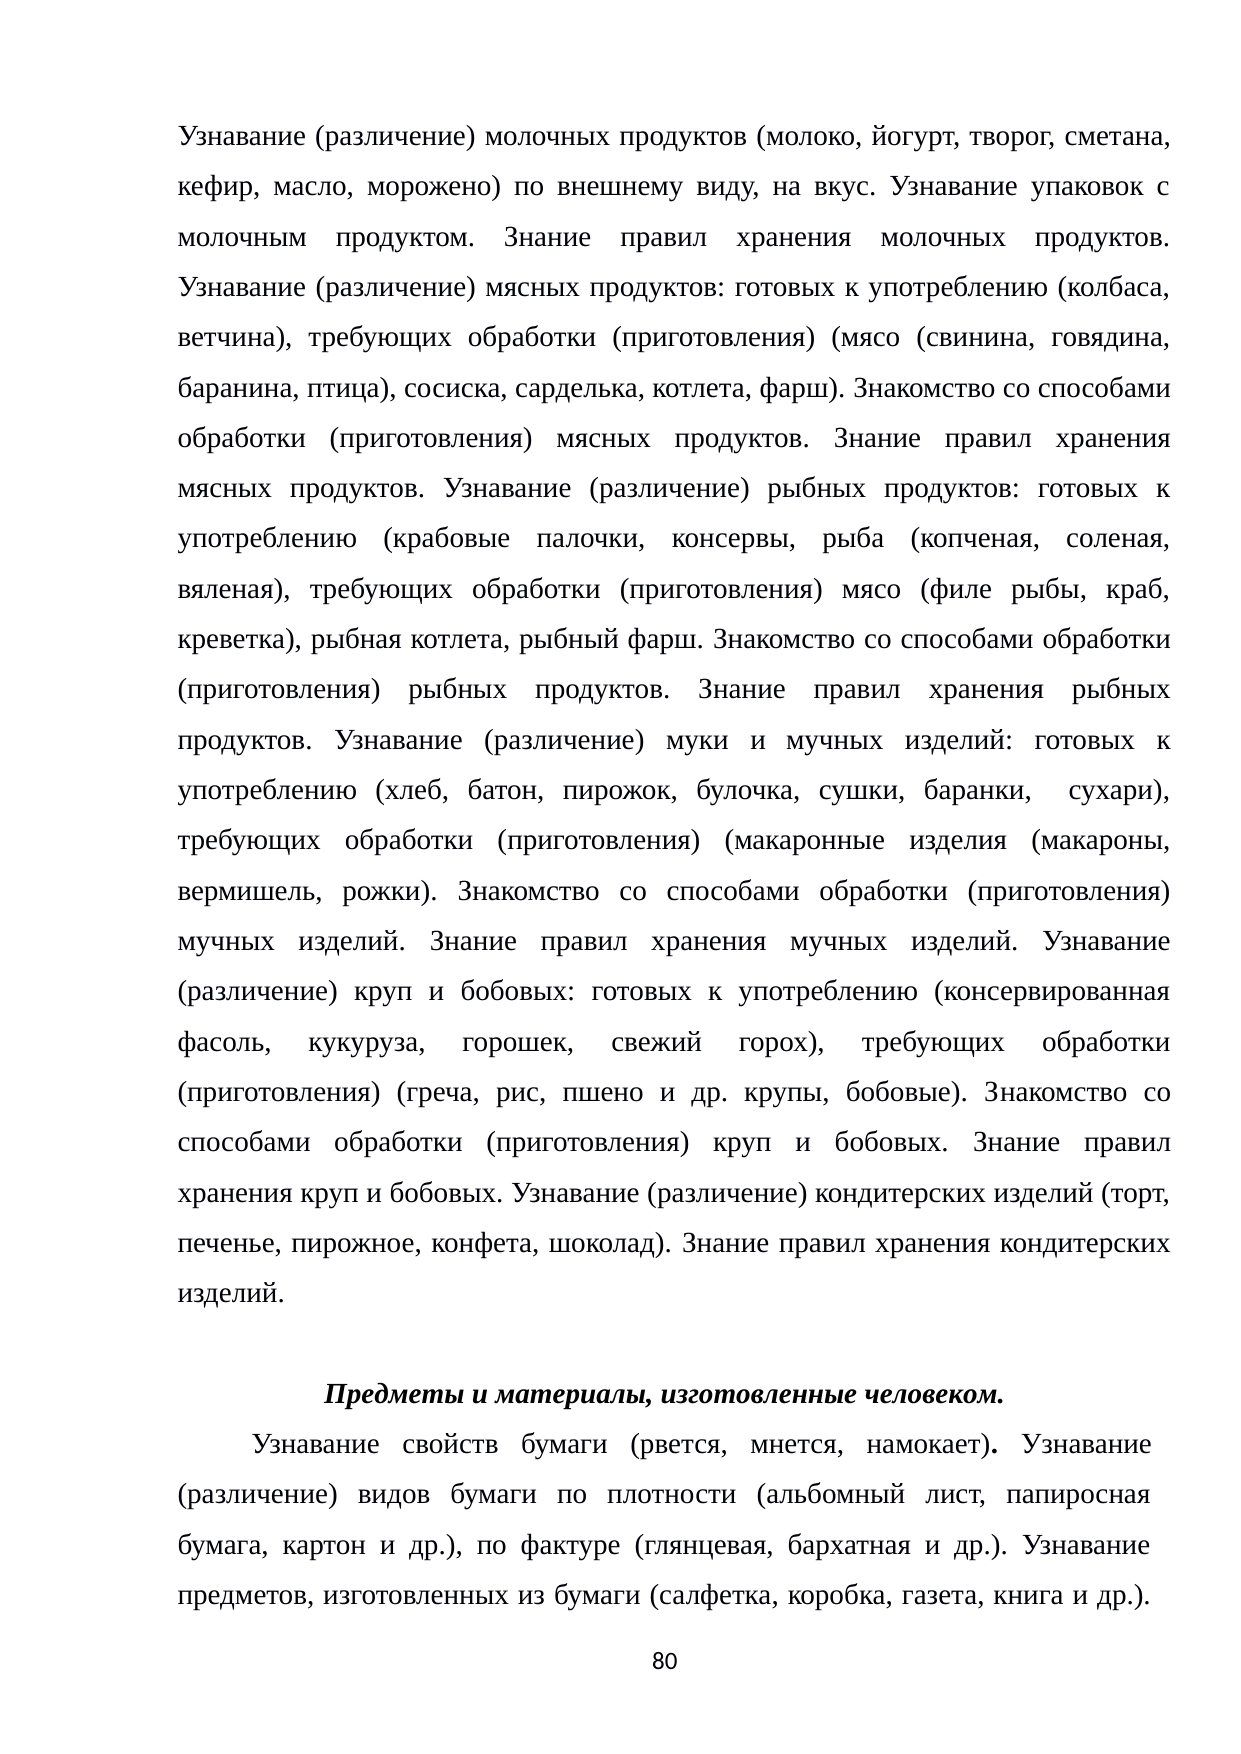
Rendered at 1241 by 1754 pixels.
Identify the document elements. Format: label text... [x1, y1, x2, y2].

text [177, 118, 1171, 1309]
text Предметы и материалы, изготовленные человеком. [177, 1376, 1152, 1409]
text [177, 1426, 1152, 1611]
